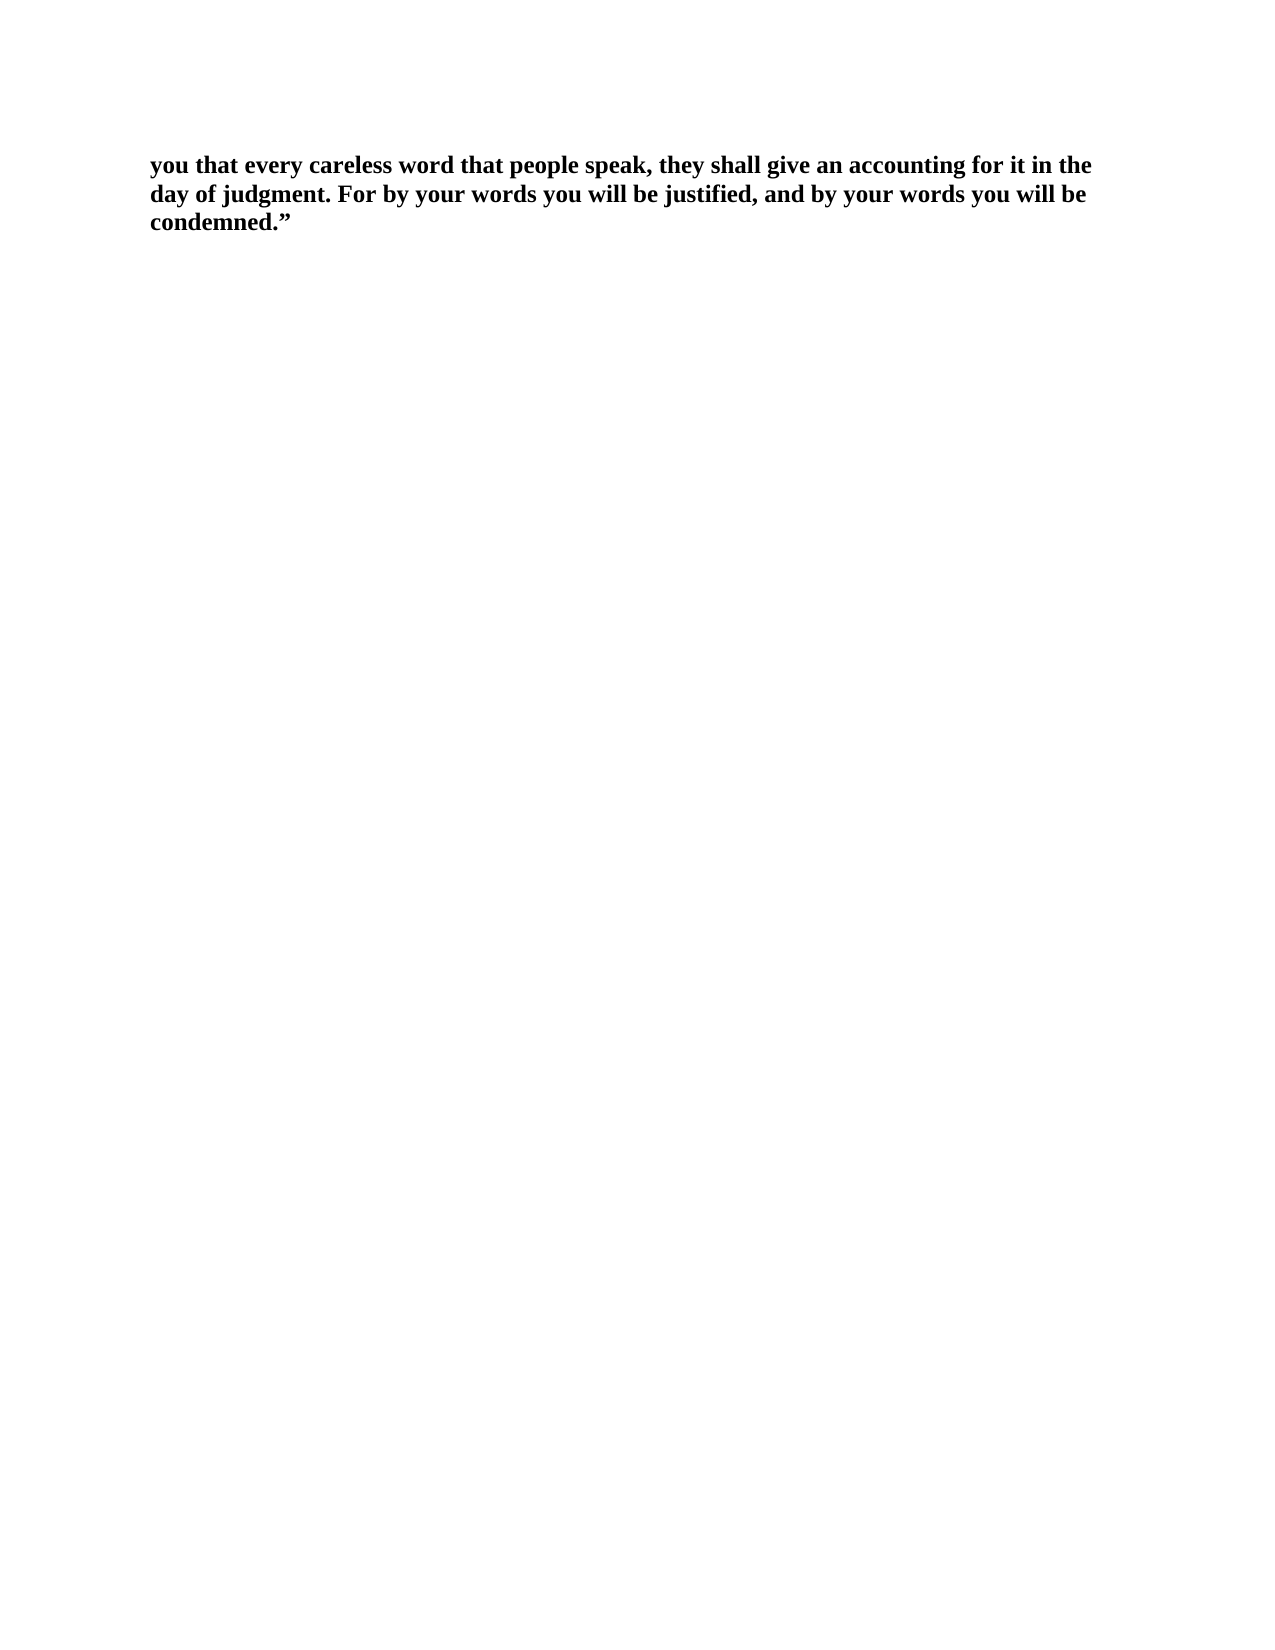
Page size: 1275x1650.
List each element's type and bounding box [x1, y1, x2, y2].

text [150, 150, 1125, 236]
